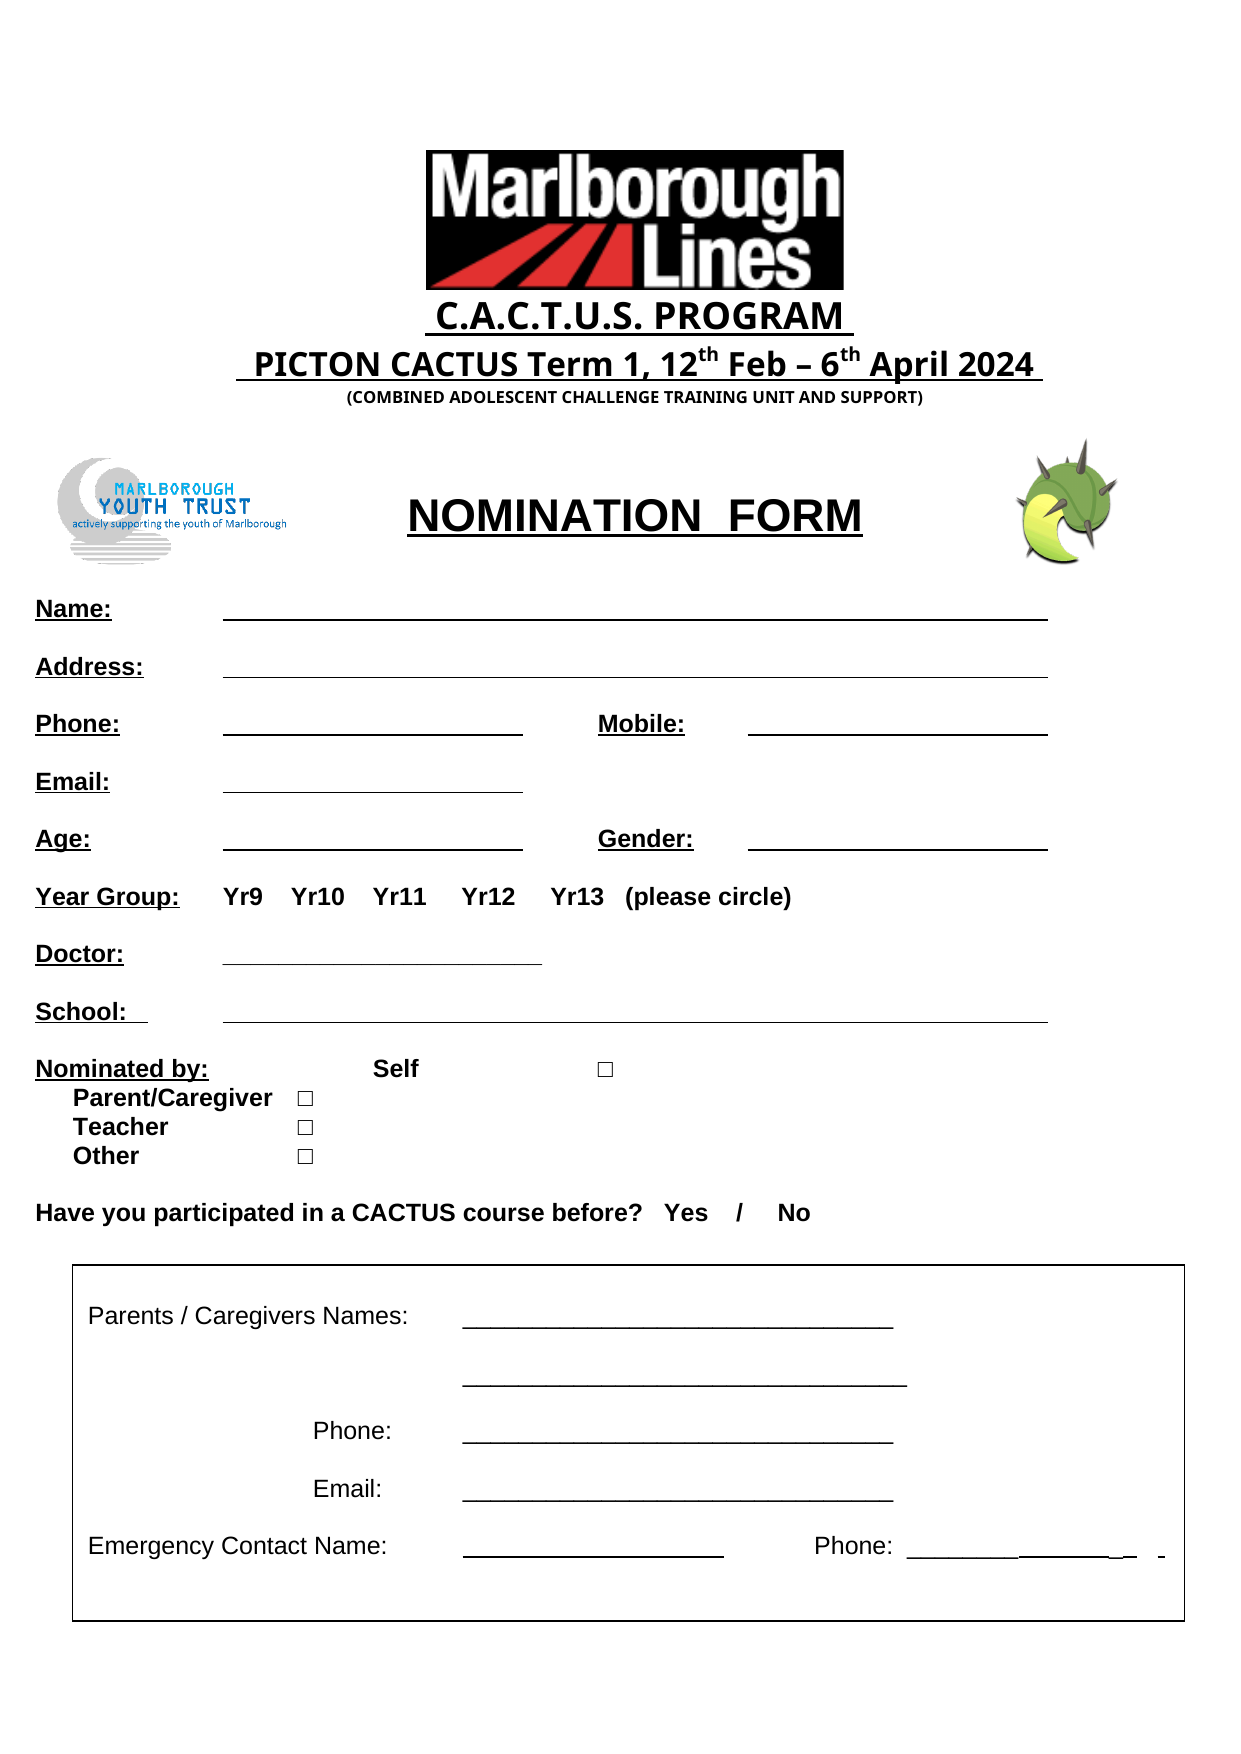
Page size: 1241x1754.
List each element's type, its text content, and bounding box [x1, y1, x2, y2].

text School: [35, 997, 1206, 1026]
text (COMBINED ADOLESCENT CHALLENGE TRAINING UNIT AND SUPPORT) [148, 386, 1122, 409]
text Phone: : [35, 709, 1206, 738]
text Parent/Caregiver □ [35, 1083, 1206, 1112]
text Age: Gender: [35, 824, 1206, 853]
text Have you participated in a CACTUS course before? Yes / No [35, 1198, 1206, 1227]
text Other □ [35, 1141, 1206, 1169]
text Name: [35, 594, 1206, 623]
text NOMINATION FORM [148, 489, 1122, 542]
text Teacher □ [35, 1112, 1206, 1141]
text Address: [35, 652, 1206, 681]
text Nominated by: Self □ [35, 1054, 1206, 1083]
text Year Group: Yr9 Yr10 Yr11 Yr12 Yr13 (please circle) [35, 882, 1206, 911]
text Doctor: _______________________ [35, 939, 1122, 968]
text C.A.C.T.U.S. PROGRAM [148, 289, 1122, 341]
picture [50, 453, 291, 568]
text Email: [35, 767, 1206, 796]
picture [426, 150, 844, 290]
text PICTON CACTUS Term 1, 12th Feb – 6th April 2024 [148, 341, 1122, 386]
